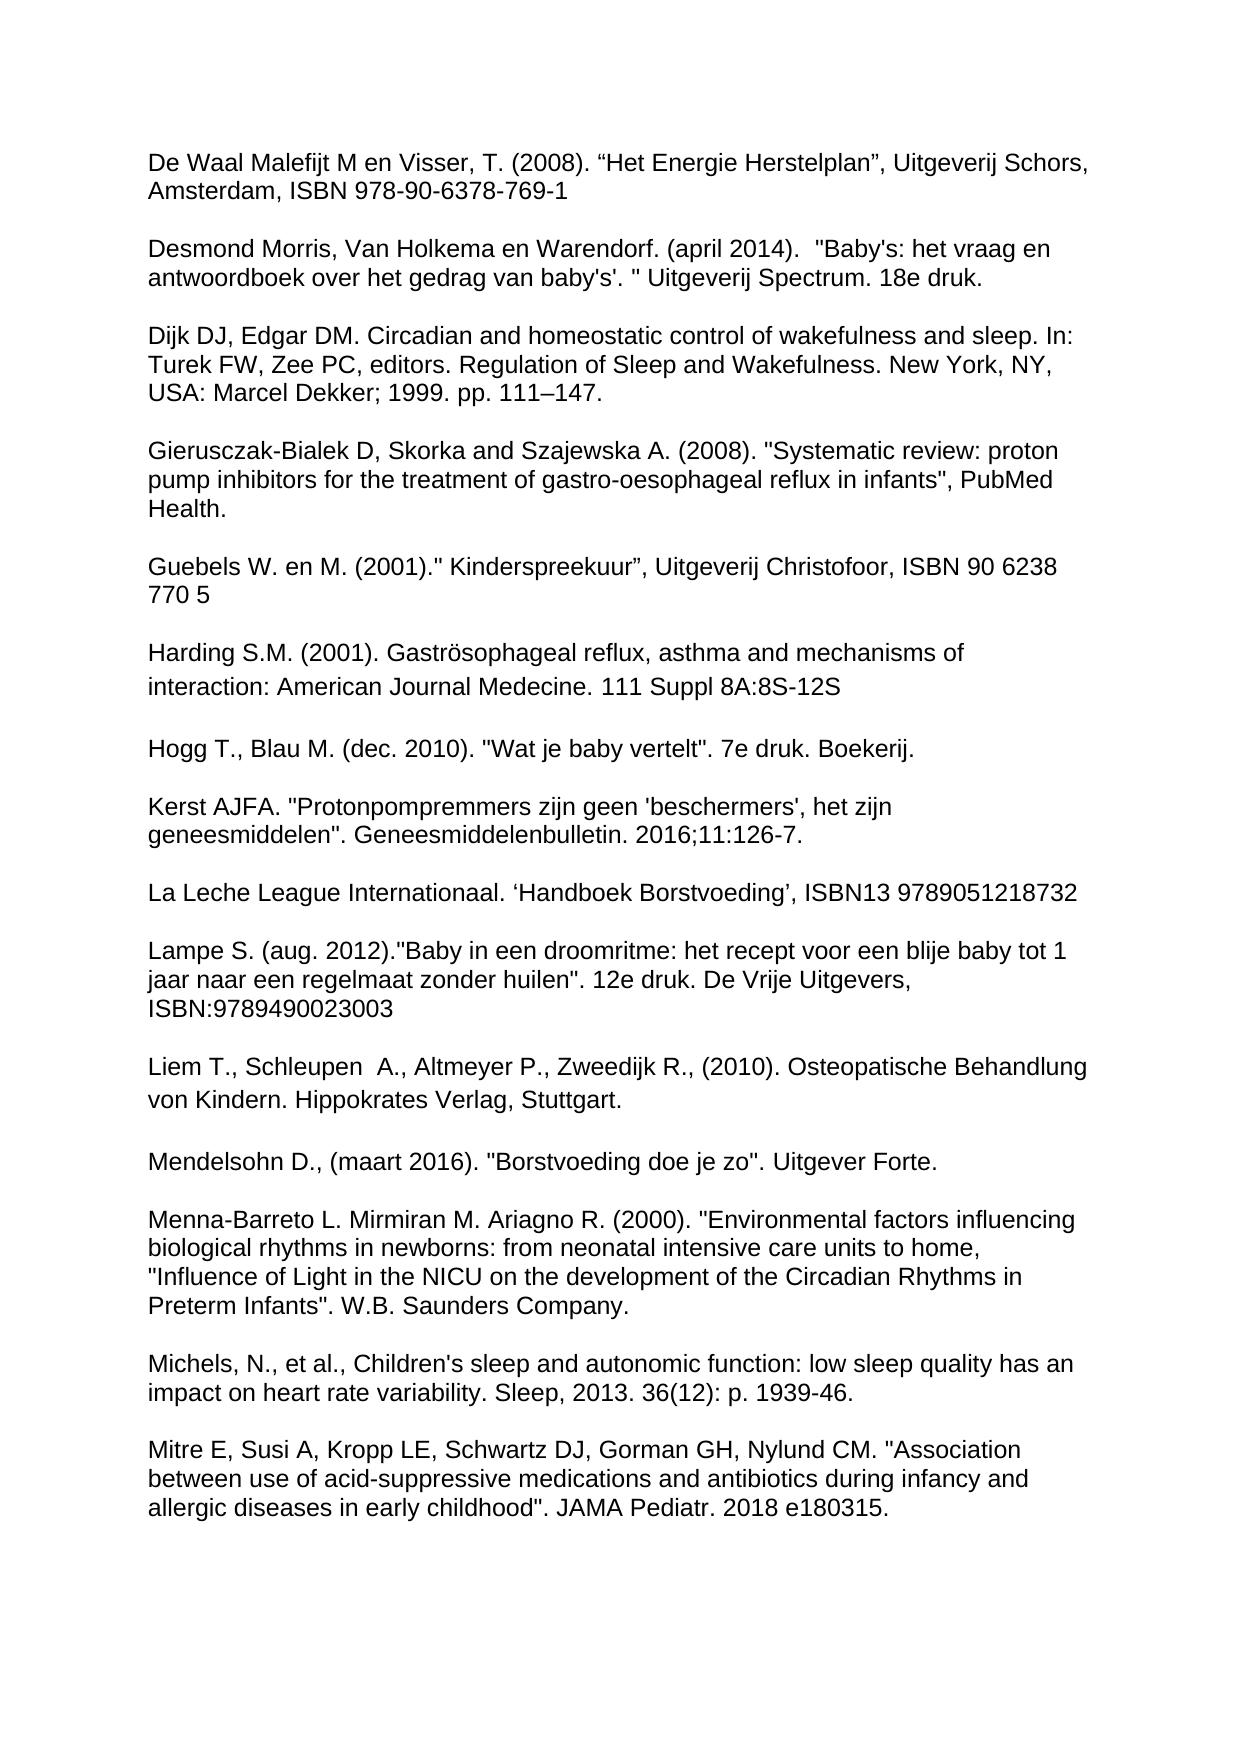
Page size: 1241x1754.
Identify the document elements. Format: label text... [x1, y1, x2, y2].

text Menna-Barreto L. Mirmiran M. Ariagno R. (2000). "Environmental factors influencing biological rhythms in newborns: from neonatal intensive care units to home, "Influence of Light in the NICU on the development of the Circadian Rhythms in Preterm Infants". W.B. Saunders Company. [148, 1205, 1093, 1320]
text Desmond Morris, Van Holkema en Warendorf. (april 2014). "Baby's: het vraag en antwoordboek over het gedrag van baby's'. " Uitgeverij Spectrum. 18e druk. [148, 234, 1093, 292]
text La Leche League Internationaal. ‘Handboek Borstvoeding’, ISBN13 9789051218732 [148, 878, 1093, 907]
text Harding S.M. (2001). Gaströsophageal reflux, asthma and mechanisms of interaction: American Journal Medecine. 111 Suppl 8A:8S-12S [148, 638, 1093, 700]
text Gierusczak-Bialek D, Skorka and Szajewska A. (2008). "Systematic review: proton pump inhibitors for the treatment of gastro-oesophageal reflux in infants", PubMed Health. [148, 436, 1093, 523]
text Mendelsohn D., (maart 2016). "Borstvoeding doe je zo". Uitgever Forte. [148, 1147, 1093, 1176]
text Dijk DJ, Edgar DM. Circadian and homeostatic control of wakefulness and sleep. In: Turek FW, Zee PC, editors. Regulation of Sleep and Wakefulness. New York, NY, USA: Marcel Dekker; 1999. pp. 111–147. [148, 321, 1093, 407]
text Liem T., Schleupen A., Altmeyer P., Zweedijk R., (2010). Osteopatische Behandlung von Kindern. Hippokrates Verlag, Stuttgart. [148, 1052, 1093, 1113]
text Mitre E, Susi A, Kropp LE, Schwartz DJ, Gorman GH, Nylund CM. "Association between use of acid-suppressive medications and antibiotics during infancy and allergic diseases in early childhood". JAMA Pediatr. 2018 e180315. [148, 1436, 1093, 1522]
text Hogg T., Blau M. (dec. 2010). "Wat je baby vertelt". 7e druk. Boekerij. [148, 734, 1093, 762]
text De Waal Malefijt M en Visser, T. (2008). “Het Energie Herstelplan”, Uitgeverij Schors, Amsterdam, ISBN 978-90-6378-769-1 [148, 148, 1093, 205]
text Lampe S. (aug. 2012)."Baby in een droomritme: het recept voor een blije baby tot 1 jaar naar een regelmaat zonder huilen". 12e druk. De Vrije Uitgevers, ISBN:9789490023003 [148, 936, 1093, 1022]
text Kerst AJFA. "Protonpompremmers zijn geen 'beschermers', het zijn geneesmiddelen". Geneesmiddelenbulletin. 2016;11:126-7. [148, 792, 1093, 849]
text Guebels W. en M. (2001)." Kinderspreekuur”, Uitgeverij Christofoor, ISBN 90 6238 770 5 [148, 552, 1093, 609]
text Michels, N., et al., Children's sleep and autonomic function: low sleep quality has an impact on heart rate variability. Sleep, 2013. 36(12): p. 1939-46. [148, 1349, 1093, 1406]
